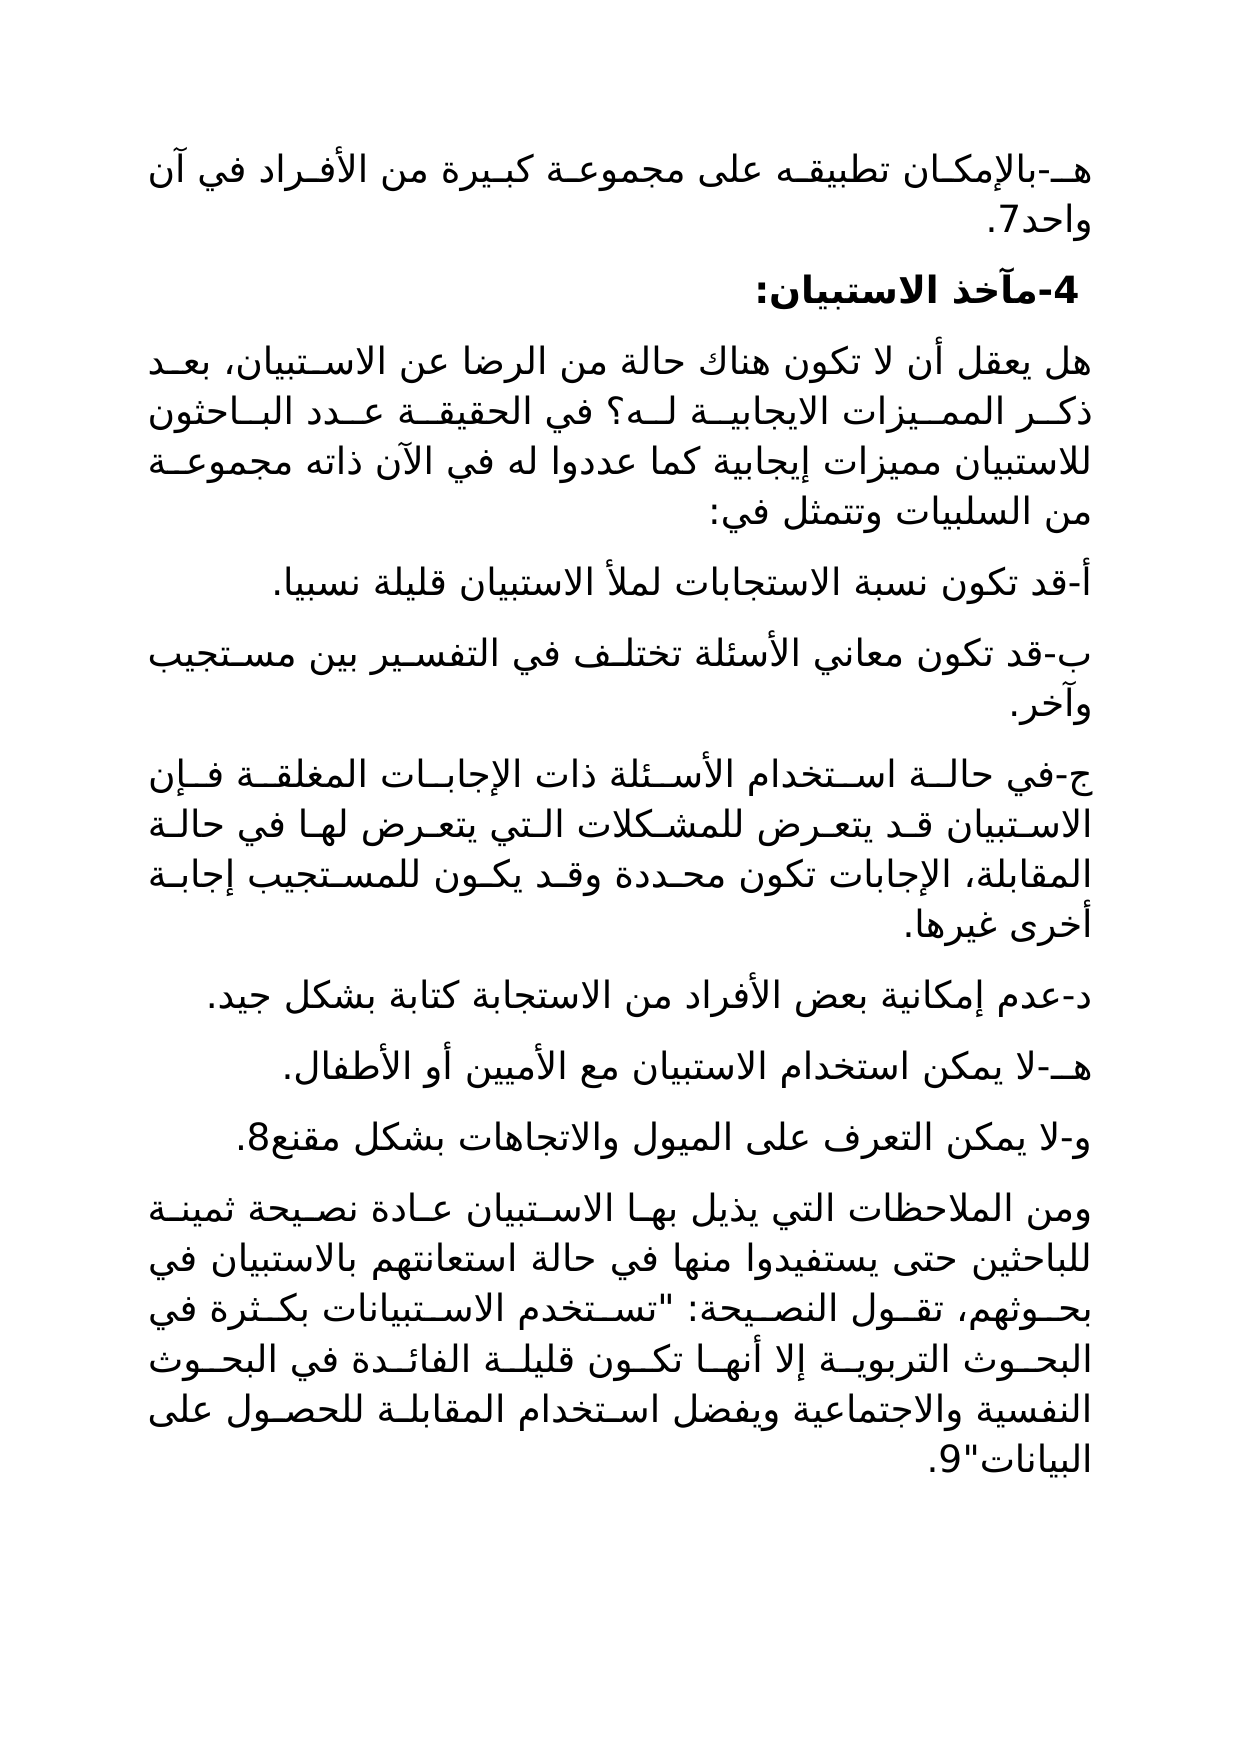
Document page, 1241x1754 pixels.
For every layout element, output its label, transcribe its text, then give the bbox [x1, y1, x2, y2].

text ج-في حالة استخدام الأسئلة ذات الإجابات المغلقة فإن الاستبيان قد يتعرض للمشكلات التي يتعرض لها في حالة المقابلة، الإجابات تكون محددة وقد يكون للمستجيب إجابة أخرى غيرها. [148, 753, 1093, 947]
text هل يعقل أن لا تكون هناك حالة من الرضا عن الاستبيان، بعد ذكر المميزات الايجابية له؟ في الحقيقة عدد الباحثون للاستبيان مميزات إيجابية كما عددوا له في الآن ذاته مجموعة من السلبيات وتتمثل في: [148, 339, 1093, 533]
text أ-قد تكون نسبة الاستجابات لملأ الاستبيان قليلة نسبيا. [148, 561, 1093, 604]
text ب-قد تكون معاني الأسئلة تختلف في التفسير بين مستجيب وآخر. [148, 632, 1093, 726]
text هــ-لا يمكن استخدام الاستبيان مع الأميين أو الأطفال. [148, 1045, 1093, 1089]
text و-لا يمكن التعرف على الميول والاتجاهات بشكل مقنع8. [148, 1116, 1093, 1159]
text هــ-بالإمكان تطبيقه على مجموعة كبيرة من الأفراد في آن واحد7. [148, 148, 1093, 241]
text د-عدم إمكانية بعض الأفراد من الاستجابة كتابة بشكل جيد. [148, 974, 1093, 1018]
text ومن الملاحظات التي يذيل بها الاستبيان عادة نصيحة ثمينة للباحثين حتى يستفيدوا منها في حالة استعانتهم بالاستبيان في بحوثهم، تقول النصيحة: "تستخدم الاستبيانات بكثرة في البحوث التربوية إلا أنها تكون قليلة الفائدة في البحوث النفسية والاجتماعية ويفضل استخدام المقابلة للحصول على البيانات"9. [148, 1187, 1093, 1481]
text 4-مآخذ الاستبيان: [148, 269, 1093, 312]
